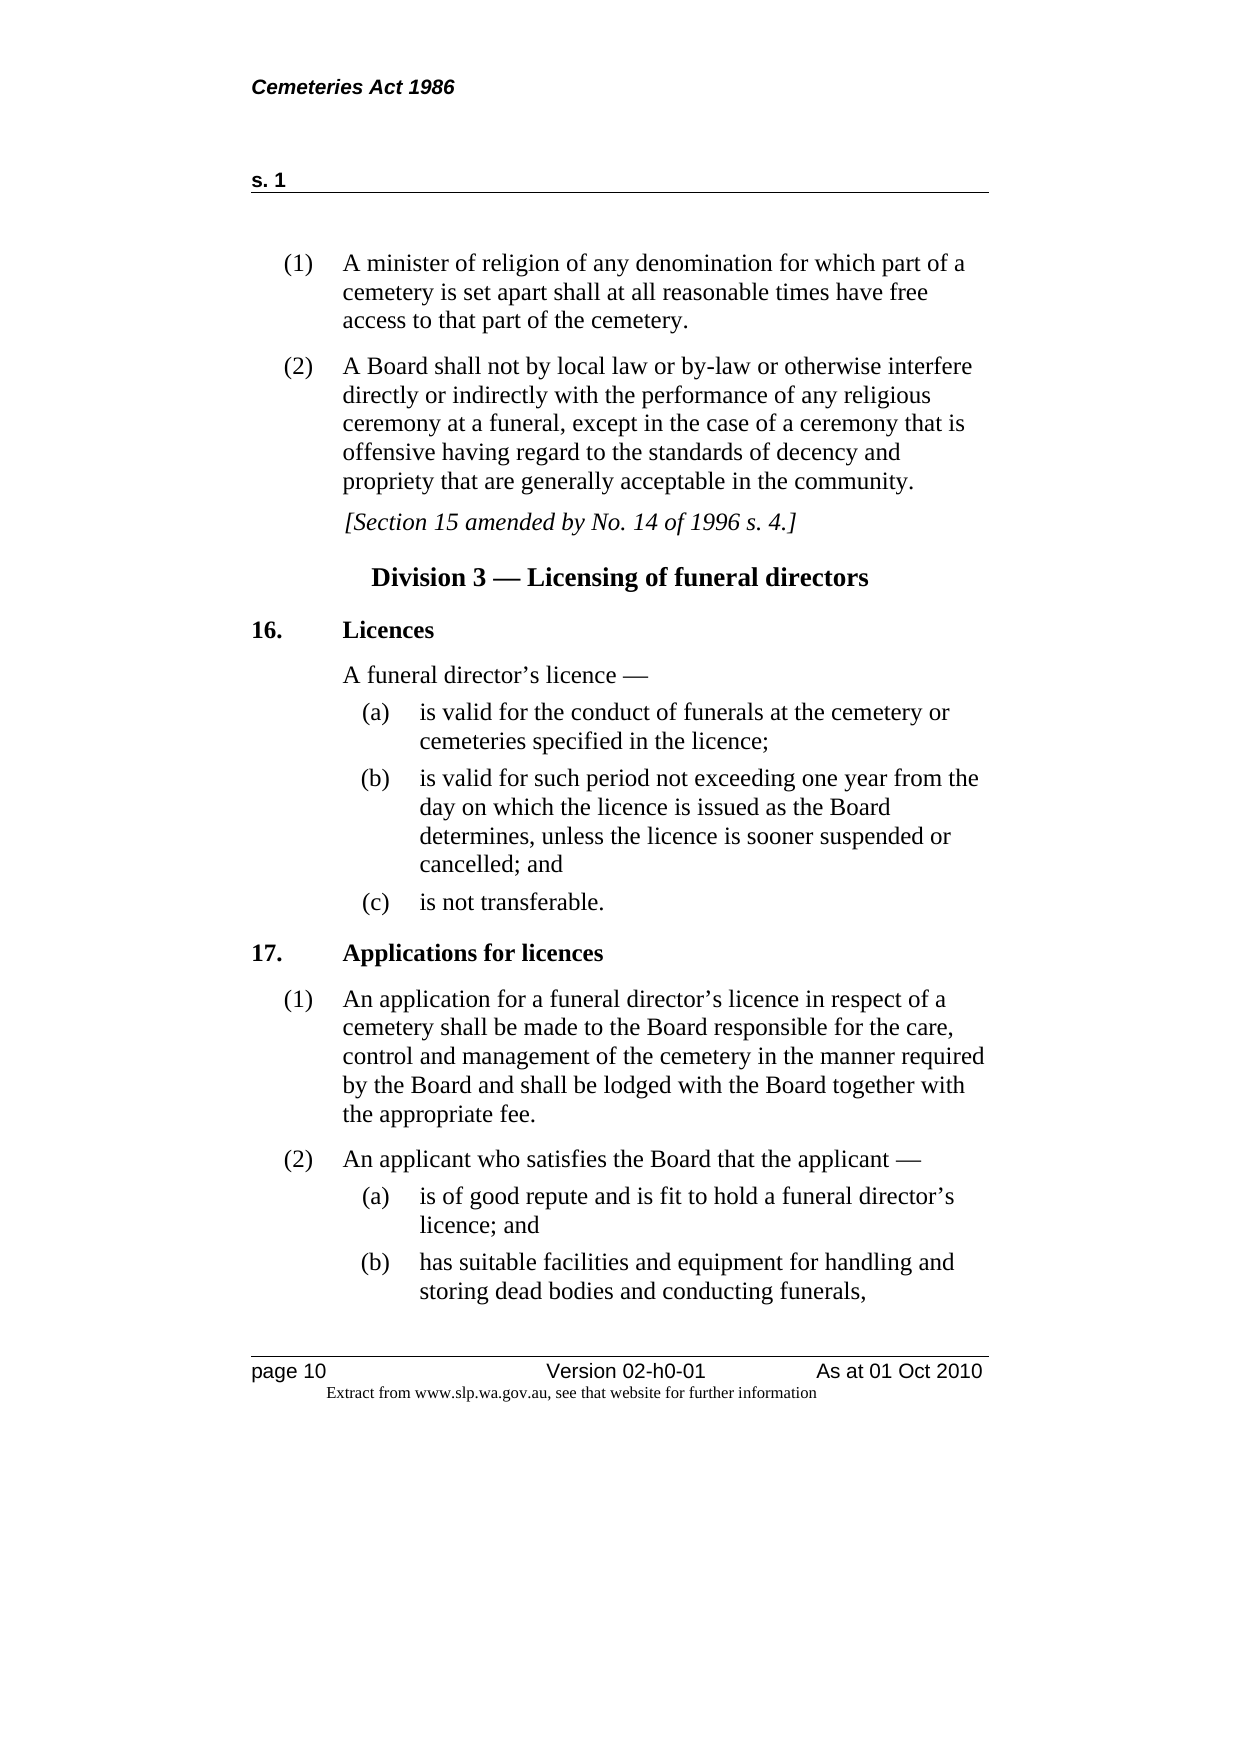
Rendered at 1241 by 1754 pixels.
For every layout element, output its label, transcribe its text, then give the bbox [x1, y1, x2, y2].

text (1) A minister of religion of any denomination for which part of a cemetery is set apart shall at all reasonable times have free access to that part of the cemetery. [251, 248, 989, 334]
subtitle Division 3 — Licensing of funeral directors [251, 561, 989, 592]
text (2) An applicant who satisfies the Board that the applicant — [251, 1144, 989, 1173]
text (2) A Board shall not by local law or by-law or otherwise interfere directly or indirectly with the performance of any religious ceremony at a funeral, except in the case of a ceremony that is offensive having regard to the standards of decency and propriety that are generally acceptable in the community. [251, 351, 989, 495]
text [Section 15 amended by No. 14 of 1996 s. 4.] [251, 507, 989, 536]
text (a) is valid for the conduct of funerals at the cemetery or cemeteries specified in the licence; [251, 697, 989, 755]
text (c) is not transferable. [251, 887, 989, 915]
text A funeral director’s licence — [251, 660, 989, 689]
text (b) is valid for such period not exceeding one year from the day on which the licence is issued as the Board determines, unless the licence is sooner suspended or cancelled; and [251, 763, 989, 878]
subtitle 17. Applications for licences [251, 938, 989, 967]
text (b) has suitable facilities and equipment for handling and storing dead bodies and conducting funerals, [251, 1247, 989, 1304]
subtitle 16. Licences [251, 615, 989, 644]
text (a) is of good repute and is fit to hold a funeral director’s licence; and [251, 1181, 989, 1239]
text (1) An application for a funeral director’s licence in respect of a cemetery shall be made to the Board responsible for the care, control and management of the cemetery in the manner required by the Board and shall be lodged with the Board together with the appropriate fee. [251, 984, 989, 1127]
